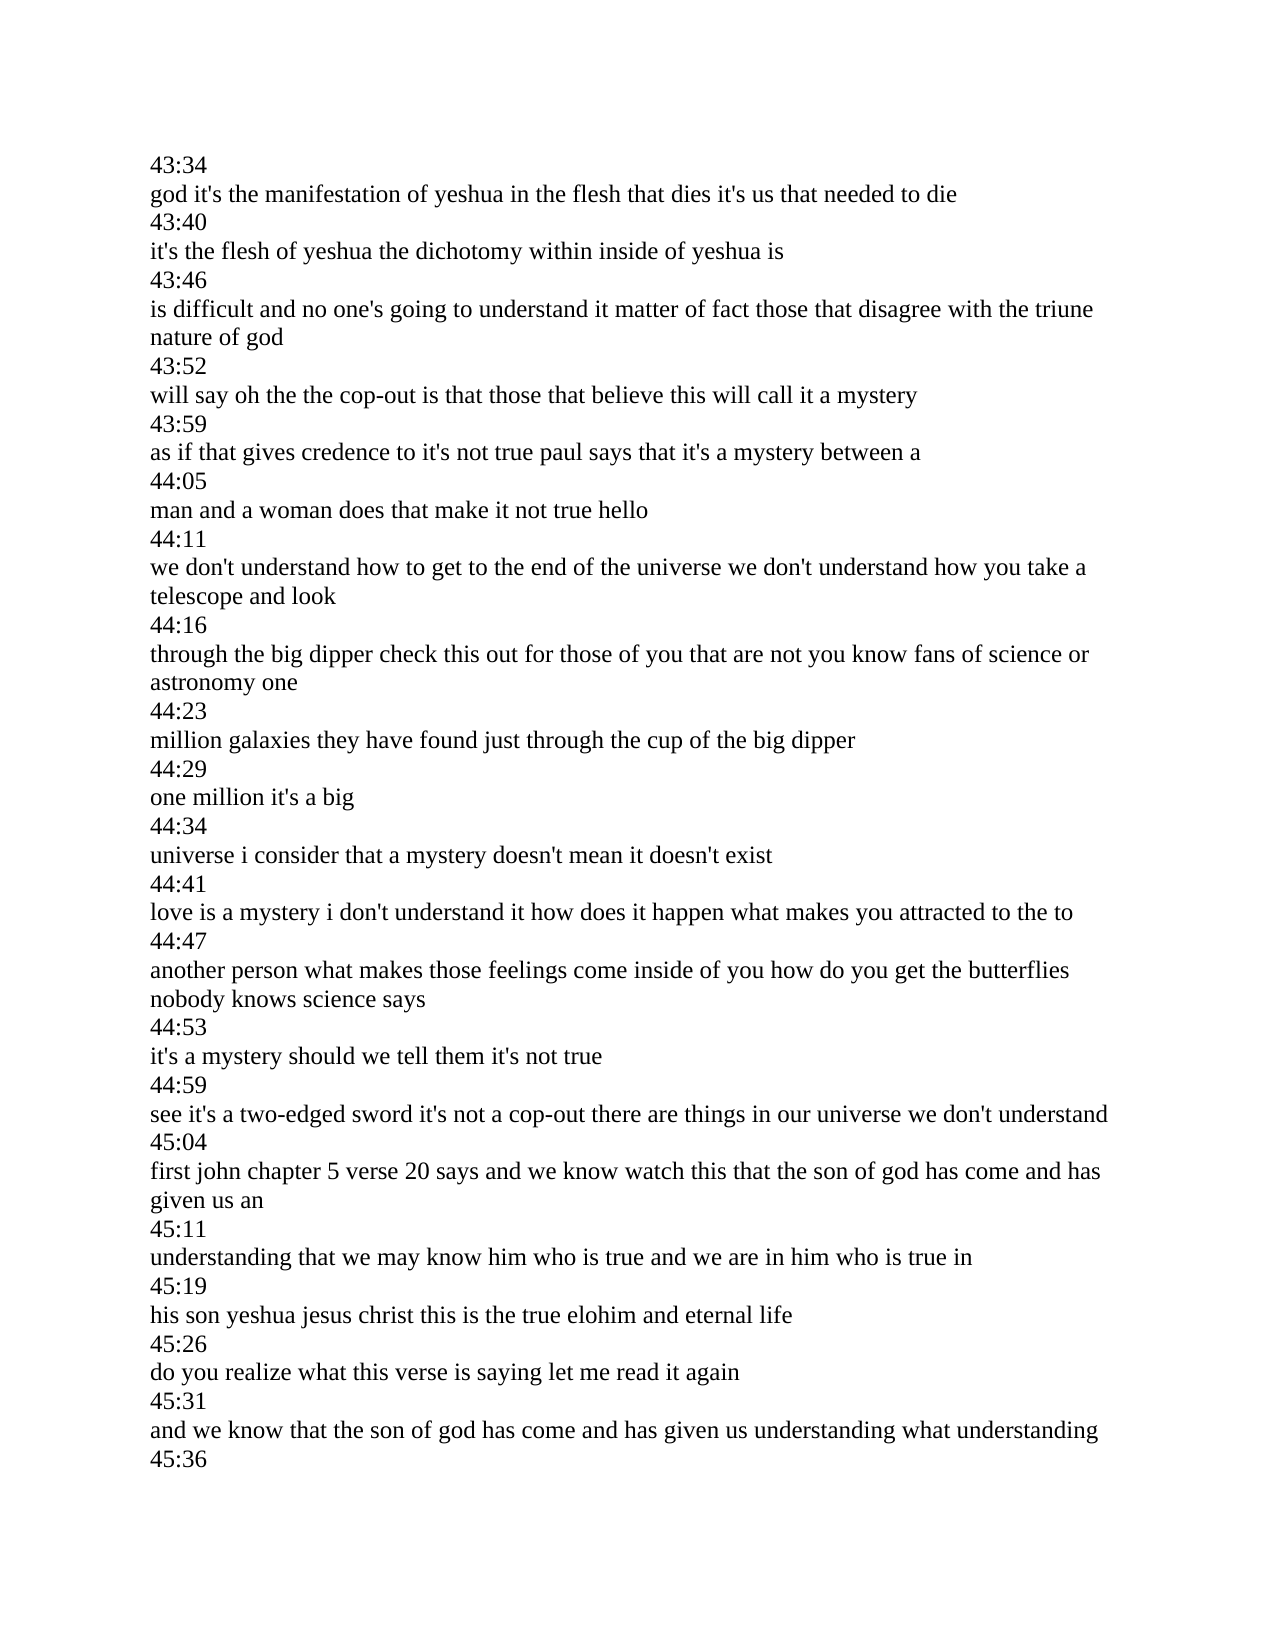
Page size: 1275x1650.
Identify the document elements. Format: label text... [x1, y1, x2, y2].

text 44:05 [150, 466, 1125, 495]
text 44:59 [150, 1070, 1125, 1099]
text 44:47 [150, 926, 1125, 955]
text and we know that the son of god has come and has given us understanding what understanding [150, 1415, 1125, 1444]
text 45:19 [150, 1271, 1125, 1300]
text 43:59 [150, 409, 1125, 437]
text it's a mystery should we tell them it's not true [150, 1041, 1125, 1070]
text first john chapter 5 verse 20 says and we know watch this that the son of god has come and has given us an [150, 1156, 1125, 1214]
text 45:31 [150, 1386, 1125, 1415]
text do you realize what this verse is saying let me read it again [150, 1357, 1125, 1386]
text understanding that we may know him who is true and we are in him who is true in [150, 1242, 1125, 1271]
text 44:34 [150, 811, 1125, 840]
text 43:34 [150, 150, 1125, 179]
text as if that gives credence to it's not true paul says that it's a mystery between a [150, 437, 1125, 466]
text 44:16 [150, 610, 1125, 639]
text his son yeshua jesus christ this is the true elohim and eternal life [150, 1300, 1125, 1329]
text man and a woman does that make it not true hello [150, 495, 1125, 524]
text one million it's a big [150, 782, 1125, 811]
text will say oh the the cop-out is that those that believe this will call it a mystery [150, 380, 1125, 409]
text 43:52 [150, 351, 1125, 380]
text love is a mystery i don't understand it how does it happen what makes you attracted to the to [150, 897, 1125, 926]
text god it's the manifestation of yeshua in the flesh that dies it's us that needed to die [150, 179, 1125, 207]
text another person what makes those feelings come inside of you how do you get the butterflies nobody knows science says [150, 955, 1125, 1012]
text we don't understand how to get to the end of the universe we don't understand how you take a telescope and look [150, 552, 1125, 610]
text 44:29 [150, 754, 1125, 782]
text 45:36 [150, 1444, 1125, 1472]
text 44:41 [150, 869, 1125, 897]
text universe i consider that a mystery doesn't mean it doesn't exist [150, 840, 1125, 869]
text 44:11 [150, 524, 1125, 552]
text it's the flesh of yeshua the dichotomy within inside of yeshua is [150, 236, 1125, 265]
text 43:40 [150, 207, 1125, 236]
text through the big dipper check this out for those of you that are not you know fans of science or astronomy one [150, 639, 1125, 696]
text 44:23 [150, 696, 1125, 725]
text is difficult and no one's going to understand it matter of fact those that disagree with the triune nature of god [150, 294, 1125, 351]
text 43:46 [150, 265, 1125, 294]
text million galaxies they have found just through the cup of the big dipper [150, 725, 1125, 754]
text 44:53 [150, 1012, 1125, 1041]
text see it's a two-edged sword it's not a cop-out there are things in our universe we don't understand [150, 1099, 1125, 1127]
text 45:26 [150, 1329, 1125, 1357]
text 45:04 [150, 1127, 1125, 1156]
text 45:11 [150, 1214, 1125, 1242]
